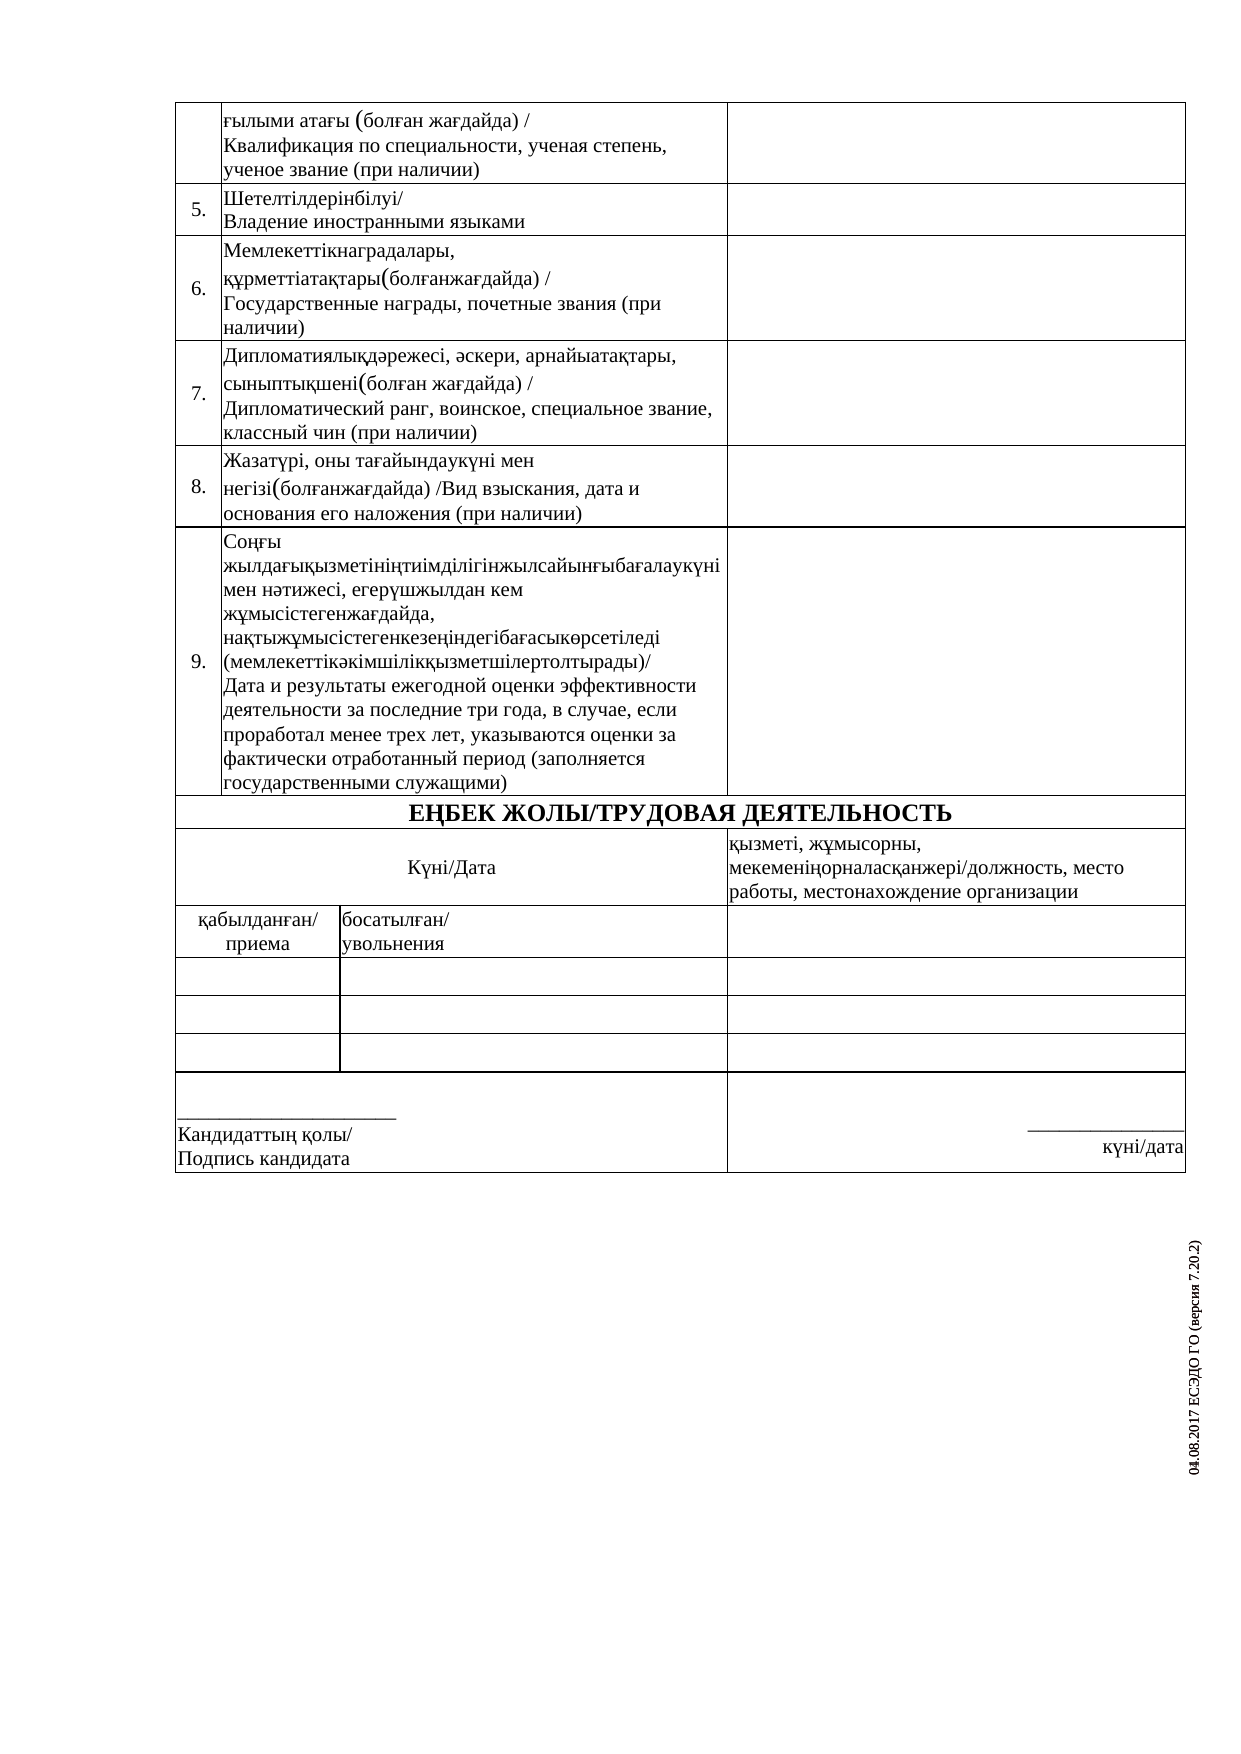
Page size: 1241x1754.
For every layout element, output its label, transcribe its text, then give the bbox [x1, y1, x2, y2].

table_cell [728, 528, 1185, 795]
table_cell қызметі, жұмысорны, мекеменіңорналасқанжері/должность, место работы, местонахождение организации [728, 829, 1185, 904]
table_cell [176, 958, 339, 995]
table_cell Күні/Дата [176, 829, 727, 904]
table_cell 4. [176, 103, 221, 183]
table_cell 7. [176, 341, 221, 445]
table_cell 5. [176, 184, 221, 235]
table_cell [728, 184, 1185, 235]
table_cell [341, 996, 727, 1033]
table_cell 6. [176, 236, 221, 340]
table_cell Шетелтілдерінбілуі/ Владение иностранными языками [222, 184, 727, 235]
table_cell [728, 906, 1185, 957]
table_cell [728, 103, 1185, 183]
table_cell [341, 1034, 727, 1071]
table_cell Дипломатиялықдәрежесі, әскери, арнайыатақтары, сыныптықшені(болған жағдайда) / Дипломатический ранг, воинское, специальное звание, классный чин (при наличии) [222, 341, 727, 445]
table_cell 8. [176, 446, 221, 526]
table_cell қабылданған/ приема [176, 906, 339, 957]
table_cell [341, 958, 727, 995]
table_cell 9. [176, 528, 221, 795]
table_cell [728, 958, 1185, 995]
table_cell [728, 996, 1185, 1033]
table_cell ЕҢБЕК ЖОЛЫ/ТРУДОВАЯ ДЕЯТЕЛЬНОСТЬ [176, 796, 1185, 828]
table_cell босатылған/ увольнения [341, 906, 727, 957]
table_cell [728, 236, 1185, 340]
table_cell [176, 1034, 339, 1071]
table_cell [728, 341, 1185, 445]
table_cell [728, 1034, 1185, 1071]
table_cell Жазатүрі, оны тағайындаукүні мен негізі(болғанжағдайда) /Вид взыскания, дата и основания его наложения (при наличии) [222, 446, 727, 526]
table_cell _______________ күні/дата [728, 1073, 1185, 1172]
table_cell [222, 103, 727, 183]
table_cell Мемлекеттікнаградалары, құрметтіатақтары(болғанжағдайда) / Государственные награды, почетные звания (при наличии) [222, 236, 727, 340]
table_cell [176, 996, 339, 1033]
table_cell _____________________ Кандидаттың қолы/ Подпись кандидата [176, 1073, 727, 1172]
table_cell [728, 446, 1185, 526]
table_cell Соңғы жылдағықызметініңтиімділігінжылсайынғыбағалаукүні мен нәтижесі, егерүшжылдан кем жұмысістегенжағдайда, нақтыжұмысістегенкезеңіндегібағасыкөрсетіледі (мемлекеттікәкімшілікқызметшілертолтырады)/ Дата и результаты ежегодной оценки эффективности деятельности за последние три года, в случае, если проработал менее трех лет, указываются оценки за фактически отработанный период (заполняется государственными служащими) [222, 528, 727, 795]
